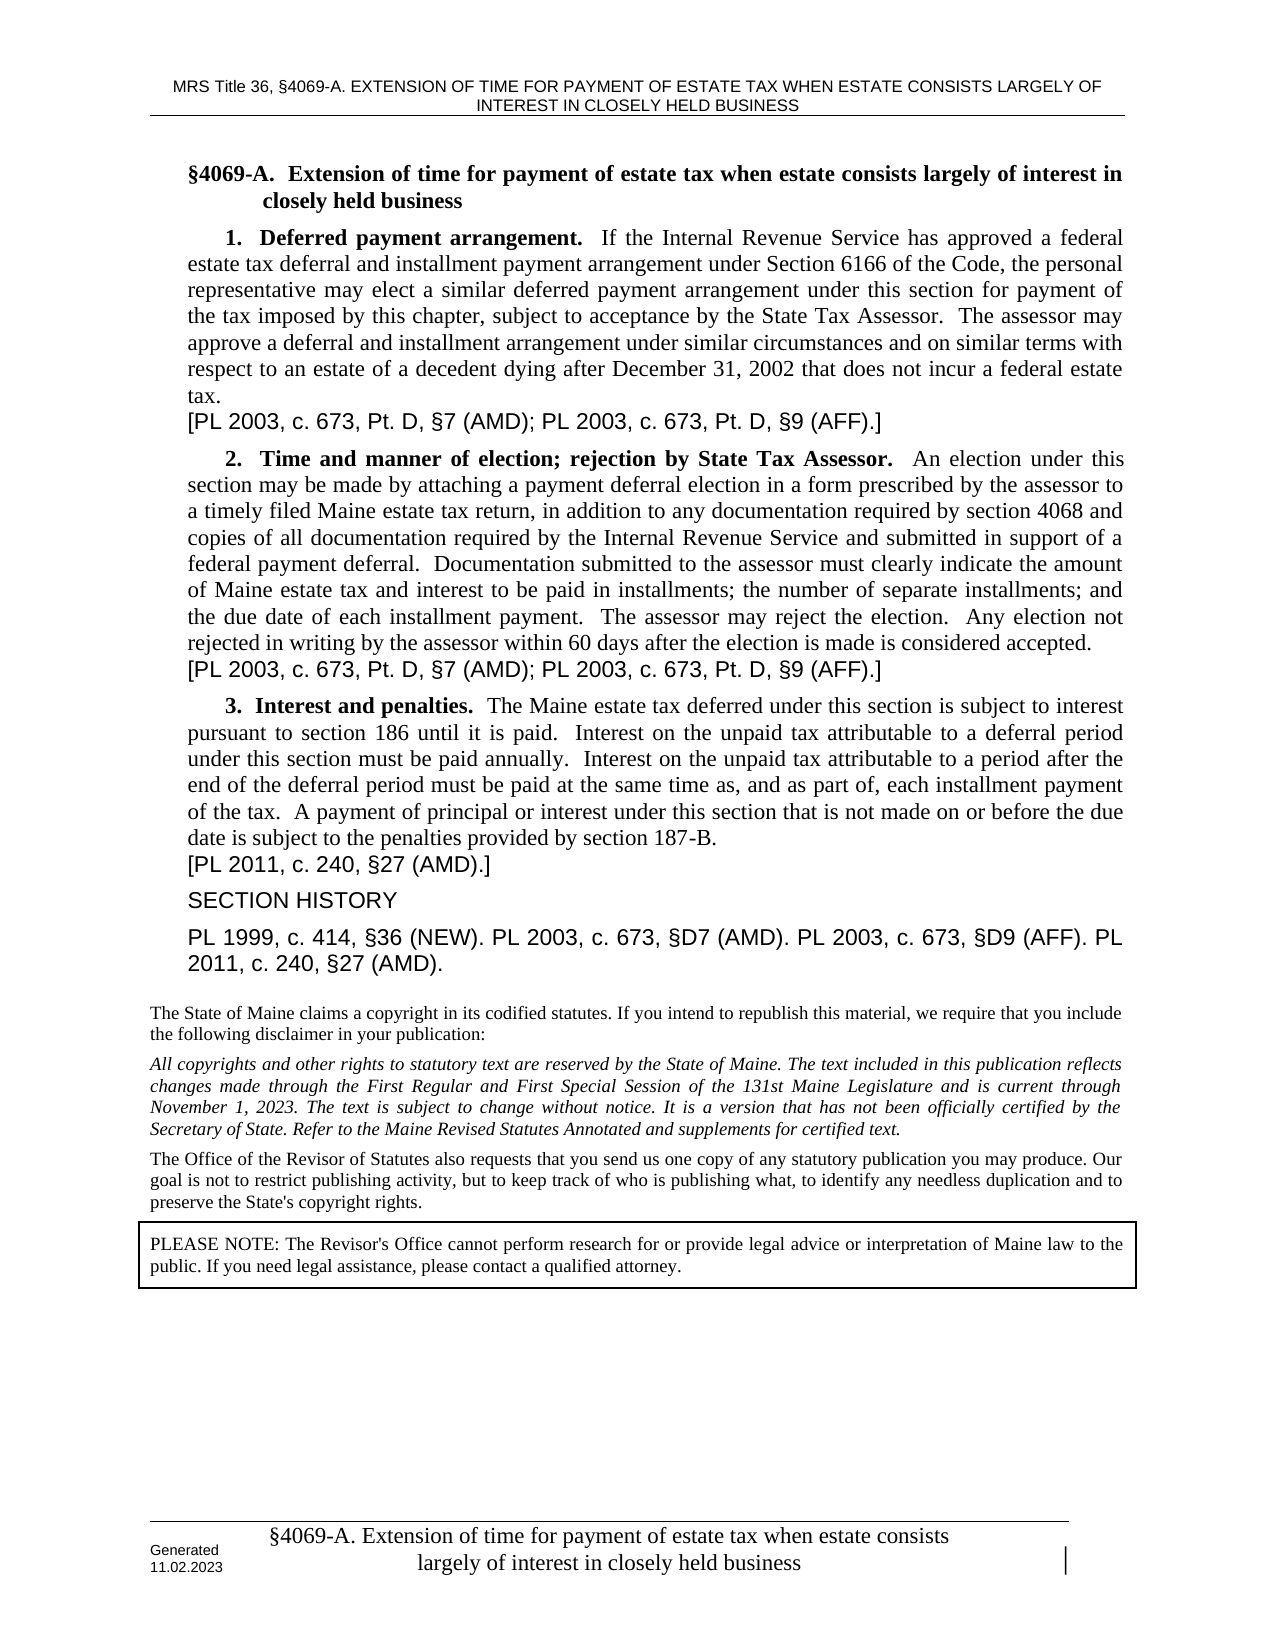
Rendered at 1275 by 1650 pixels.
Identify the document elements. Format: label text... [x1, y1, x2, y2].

text 2. Time and manner of election; rejection by State Tax Assessor. An election under this section may be made by attaching a payment deferral election in a form prescribed by the assessor to a timely filed Maine estate tax return, in addition to any documentation required by section 4068 and copies of all documentation required by the Internal Revenue Service and submitted in support of a federal payment deferral. Documentation submitted to the assessor must clearly indicate the amount of Maine estate tax and interest to be paid in installments; the number of separate installments; and the due date of each installment payment. The assessor may reject the election. Any election not rejected in writing by the assessor within 60 days after the election is made is considered accepted. [187, 445, 1125, 656]
text §4069-A. Extension of time for payment of estate tax when estate consists largely of interest in closely held business [187, 160, 1125, 213]
text PL 1999, c. 414, §36 (NEW). PL 2003, c. 673, §D7 (AMD). PL 2003, c. 673, §D9 (AFF). PL 2011, c. 240, §27 (AMD). [187, 924, 1125, 977]
text 1. Deferred payment arrangement. If the Internal Revenue Service has approved a federal estate tax deferral and installment payment arrangement under Section 6166 of the Code, the personal representative may elect a similar deferred payment arrangement under this section for payment of the tax imposed by this chapter, subject to acceptance by the State Tax Assessor. The assessor may approve a deferral and installment arrangement under similar circumstances and on similar terms with respect to an estate of a decedent dying after December 31, 2002 that does not incur a federal estate tax. [187, 223, 1125, 408]
text [PL 2011, c. 240, §27 (AMD).] [187, 851, 1125, 877]
text PLEASE NOTE: The Revisor's Office cannot perform research for or provide legal advice or interpretation of Maine law to the public. If you need legal assistance, please contact a qualified attorney. [140, 1223, 1135, 1287]
text All copyrights and other rights to statutory text are reserved by the State of Maine. The text included in this publication reflects changes made through the First Regular and First Special Session of the 131st Maine Legislature and is current through November 1, 2023 . The text is subject to change without notice. It is a version that has not been officially certified by the Secretary of State. Refer to the Maine Revised Statutes Annotated and supplements for certified text. [150, 1053, 1125, 1139]
text SECTION HISTORY [187, 887, 1125, 914]
text The Office of the Revisor of Statutes also requests that you send us one copy of any statutory publication you may produce. Our goal is not to restrict publishing activity, but to keep track of who is publishing what, to identify any needless duplication and to preserve the State's copyright rights. [150, 1148, 1125, 1212]
text The State of Maine claims a copyright in its codified statutes. If you intend to republish this material, we require that you include the following disclaimer in your publication: [150, 1002, 1125, 1045]
text [PL 2003, c. 673, Pt. D, §7 (AMD); PL 2003, c. 673, Pt. D, §9 (AFF).] [187, 408, 1125, 434]
text 3. Interest and penalties. The Maine estate tax deferred under this section is subject to interest pursuant to section 186 until it is paid. Interest on the unpaid tax attributable to a deferral period under this section must be paid annually. Interest on the unpaid tax attributable to a period after the end of the deferral period must be paid at the same time as, and as part of, each installment payment of the tax. A payment of principal or interest under this section that is not made on or before the due date is subject to the penalties provided by section 187‑B. [187, 692, 1125, 851]
text [PL 2003, c. 673, Pt. D, §7 (AMD); PL 2003, c. 673, Pt. D, §9 (AFF).] [187, 656, 1125, 682]
